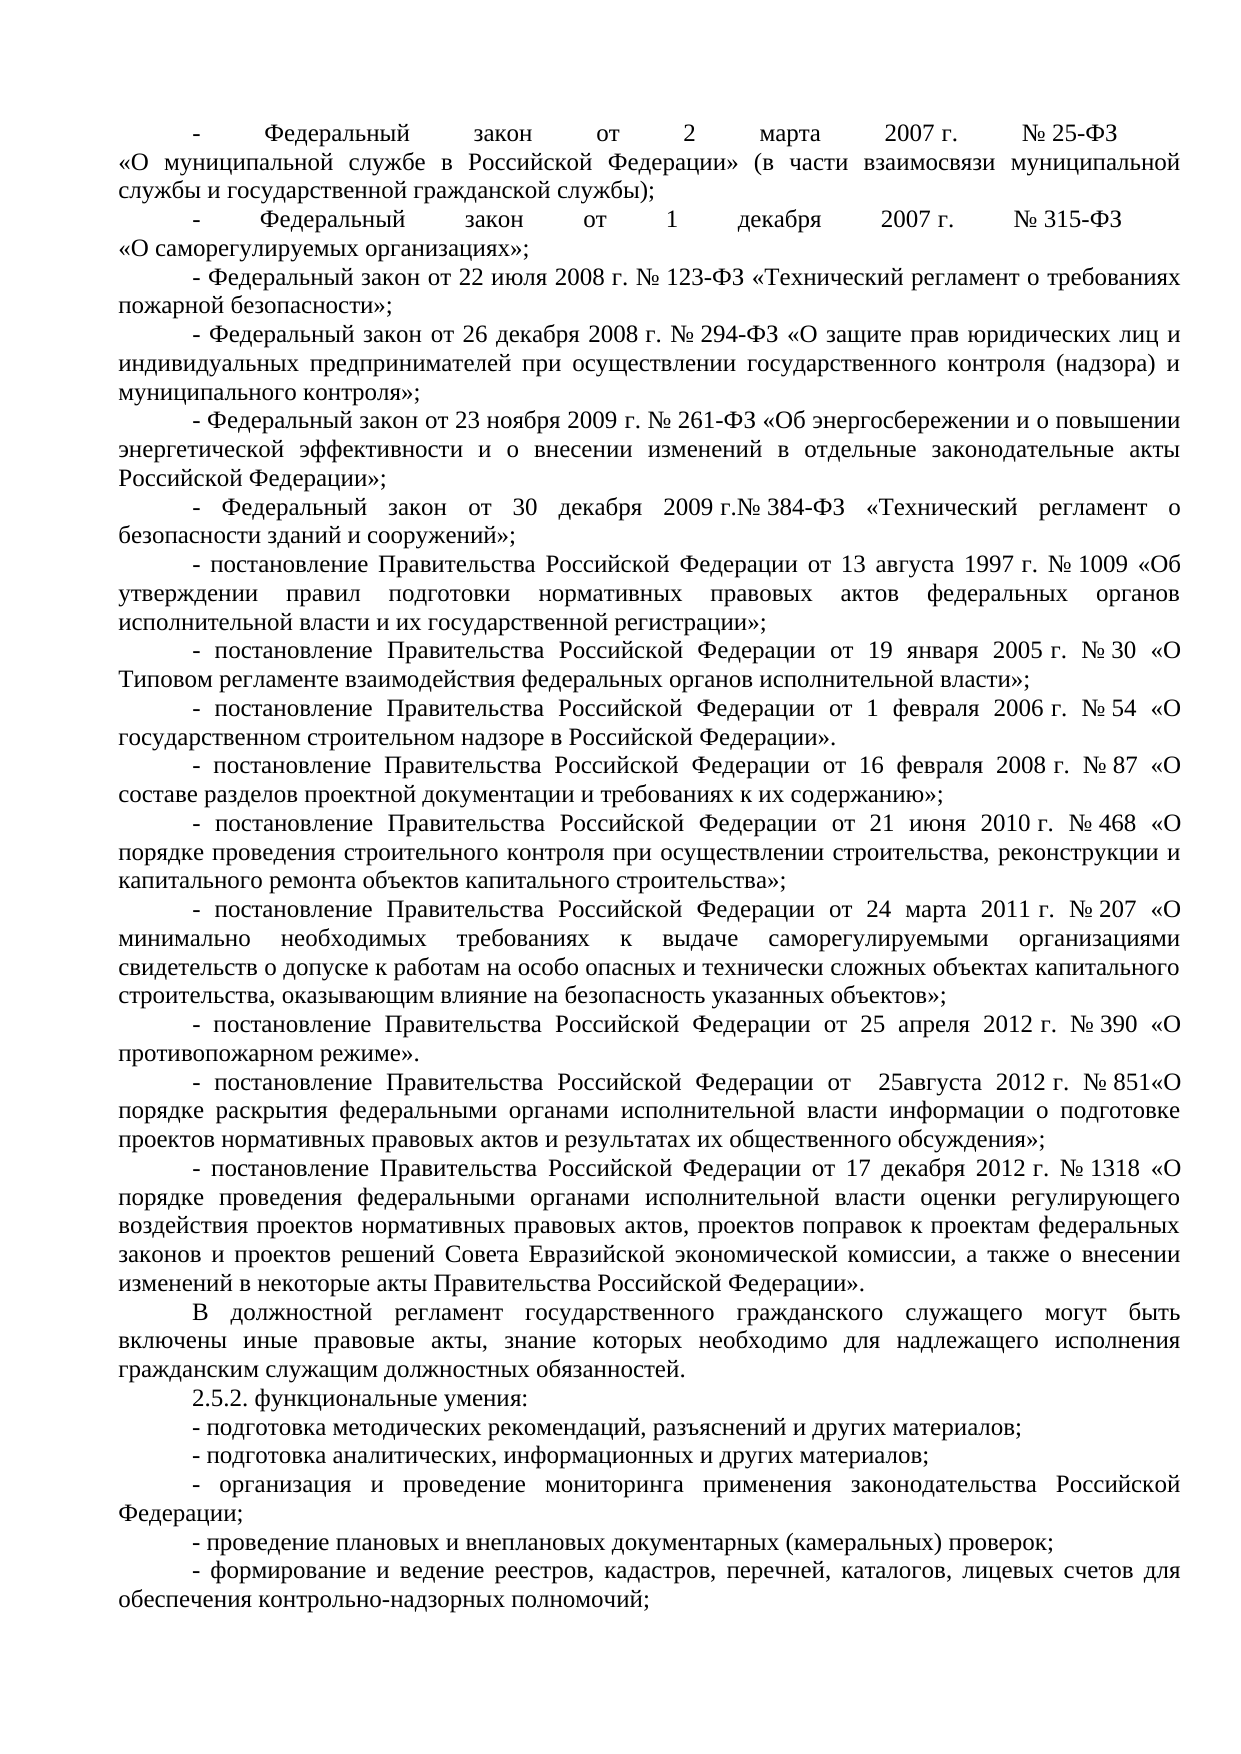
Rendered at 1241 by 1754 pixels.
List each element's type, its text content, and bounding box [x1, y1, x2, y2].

text - постановление Правительства Российской Федерации от 17 декабря 2012 г. № 1318 «О порядке проведения федеральными органами исполнительной власти оценки регулирующего воздействия проектов нормативных правовых актов, проектов поправок к проектам федеральных законов и проектов решений Совета Евразийской экономической комиссии, а также о внесении изменений в некоторые акты Правительства Российской Федерации». [118, 1153, 1181, 1297]
text - Федеральный закон от 26 декабря 2008 г. № 294-ФЗ «О защите прав юридических лиц и индивидуальных предпринимателей при осуществлении государственного контроля (надзора) и муниципального контроля»; [118, 319, 1181, 406]
text - постановление Правительства Российской Федерации от 25августа 2012 г. № 851«О порядке раскрытия федеральными органами исполнительной власти информации о подготовке проектов нормативных правовых актов и результатах их общественного обсуждения»; [118, 1067, 1181, 1153]
text - постановление Правительства Российской Федерации от 25 апреля 2012 г. № 390 «О противопожарном режиме». [118, 1009, 1181, 1067]
text - подготовка аналитических, информационных и других материалов; [118, 1441, 1181, 1469]
text - постановление Правительства Российской Федерации от 19 января 2005 г. № 30 «О Типовом регламенте взаимодействия федеральных органов исполнительной власти»; [118, 636, 1181, 693]
text 2.5.2. функциональные умения: [118, 1383, 1181, 1412]
text - Федеральный закон от 2 марта 2007 г. № 25-ФЗ «О муниципальной службе в Российской Федерации» (в части взаимосвязи муниципальной службы и государственной гражданской службы); [118, 118, 1181, 204]
text - проведение плановых и внеплановых документарных (камеральных) проверок; [118, 1527, 1181, 1556]
text - подготовка методических рекомендаций, разъяснений и других материалов; [118, 1412, 1181, 1441]
text - постановление Правительства Российской Федерации от 13 августа 1997 г. № 1009 «Об утверждении правил подготовки нормативных правовых актов федеральных органов исполнительной власти и их государственной регистрации»; [118, 549, 1181, 636]
text - постановление Правительства Российской Федерации от 24 марта 2011 г. № 207 «О минимально необходимых требованиях к выдаче саморегулируемыми организациями свидетельств о допуске к работам на особо опасных и технически сложных объектах капитального строительства, оказывающим влияние на безопасность указанных объектов»; [118, 894, 1181, 1009]
text - постановление Правительства Российской Федерации от 1 февраля 2006 г. № 54 «О государственном строительном надзоре в Российской Федерации». [118, 693, 1181, 751]
text - Федеральный закон от 23 ноября 2009 г. № 261-ФЗ «Об энергосбережении и о повышении энергетической эффективности и о внесении изменений в отдельные законодательные акты Российской Федерации»; [118, 406, 1181, 492]
text - формирование и ведение реестров, кадастров, перечней, каталогов, лицевых счетов для обеспечения контрольно-надзорных полномочий; [118, 1556, 1181, 1613]
text - Федеральный закон от 1 декабря 2007 г. № 315-ФЗ «О саморегулируемых организациях»; [118, 204, 1181, 262]
text - постановление Правительства Российской Федерации от 21 июня 2010 г. № 468 «О порядке проведения строительного контроля при осуществлении строительства, реконструкции и капитального ремонта объектов капитального строительства»; [118, 808, 1181, 894]
text - Федеральный закон от 30 декабря 2009 г.№ 384-ФЗ «Технический регламент о безопасности зданий и сооружений»; [118, 492, 1181, 549]
text В должностной регламент государственного гражданского служащего могут быть включены иные правовые акты, знание которых необходимо для надлежащего исполнения гражданским служащим должностных обязанностей. [118, 1297, 1181, 1383]
text - Федеральный закон от 22 июля 2008 г. № 123-ФЗ «Технический регламент о требованиях пожарной безопасности»; [118, 262, 1181, 319]
text - организация и проведение мониторинга применения законодательства Российской Федерации; [118, 1469, 1181, 1527]
text - постановление Правительства Российской Федерации от 16 февраля 2008 г. № 87 «О составе разделов проектной документации и требованиях к их содержанию»; [118, 751, 1181, 808]
